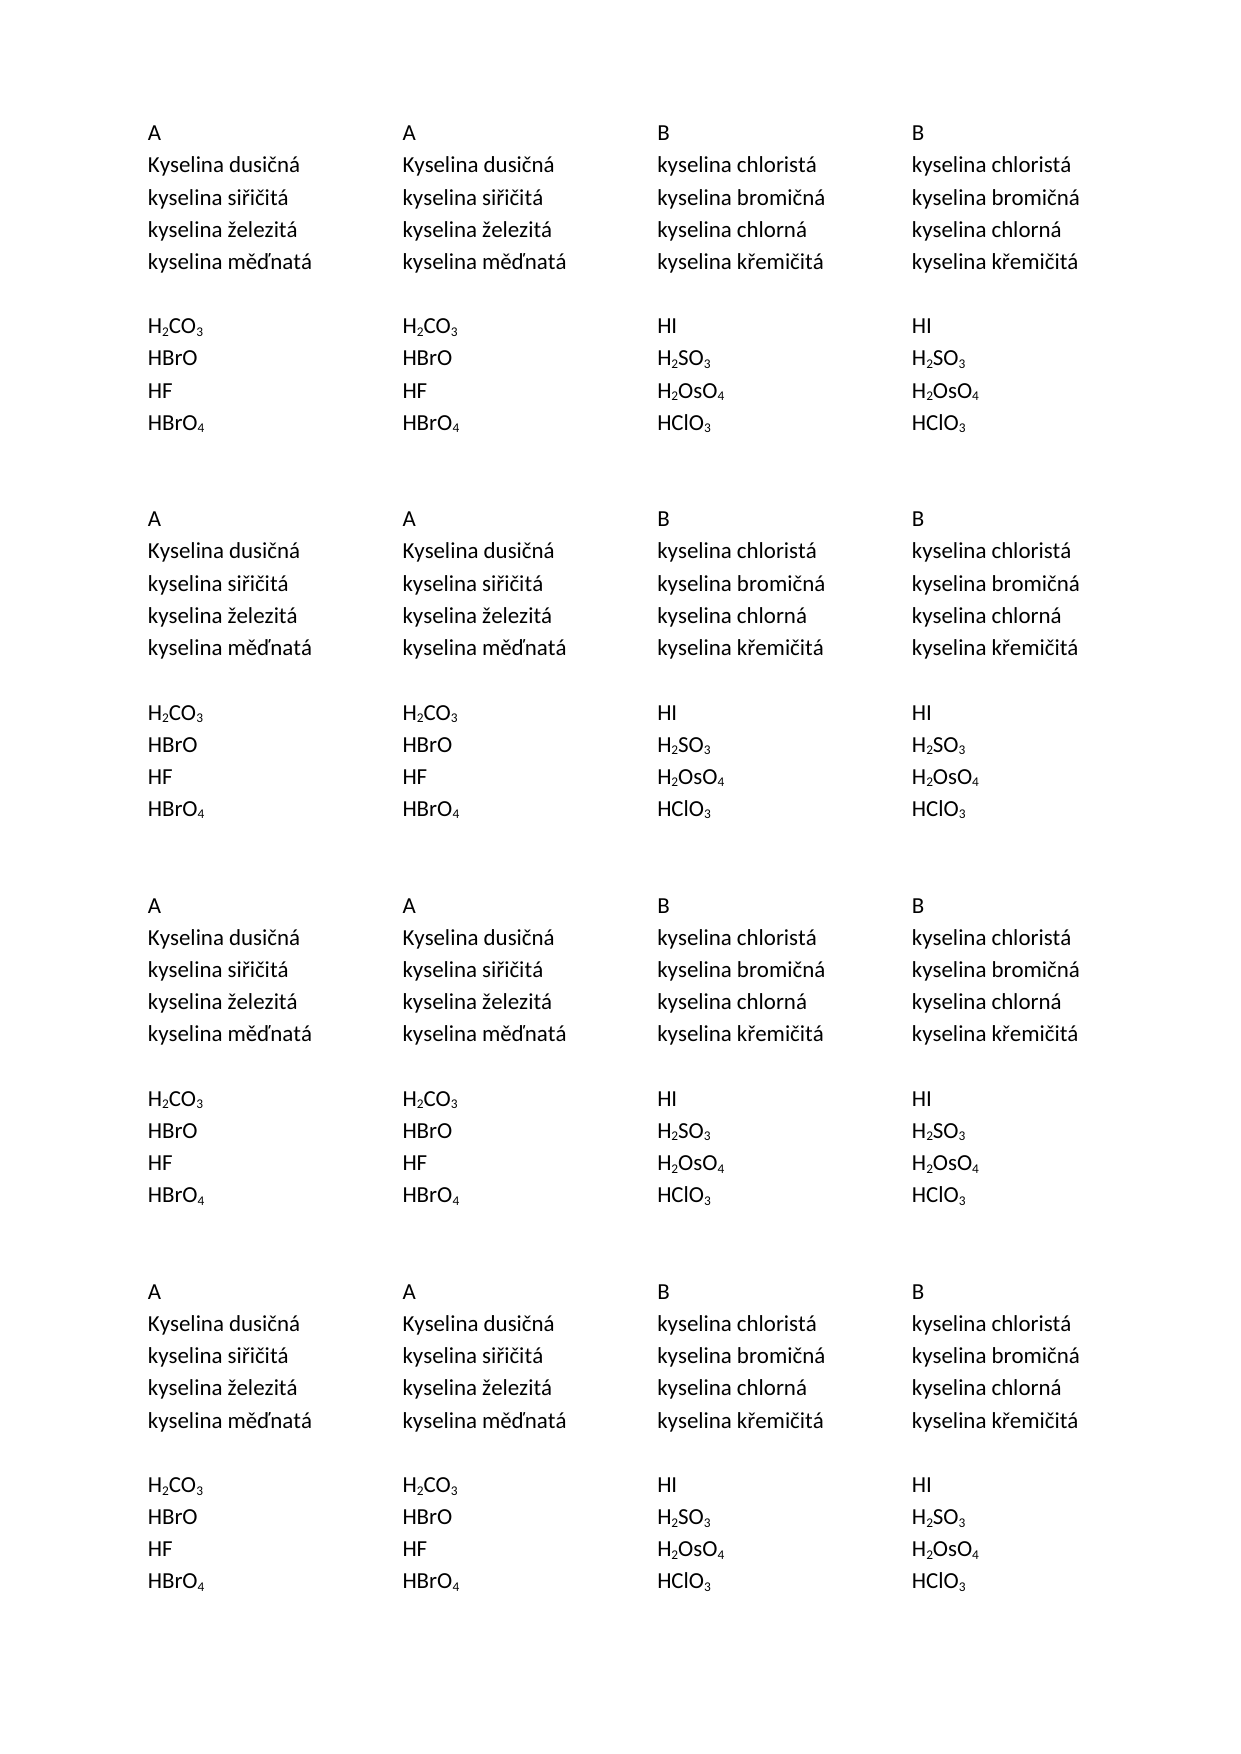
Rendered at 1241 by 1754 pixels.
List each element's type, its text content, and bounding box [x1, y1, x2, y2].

text H2CO3 [148, 1084, 328, 1112]
text A [402, 118, 583, 146]
text HI [912, 1470, 1093, 1498]
text kyselina chlorná [657, 601, 838, 629]
text kyselina železitá [402, 987, 583, 1015]
text Kyselina dusičná [148, 537, 328, 565]
text HF [402, 1534, 583, 1562]
text HF [402, 376, 583, 404]
text Kyselina dusičná [148, 1309, 328, 1337]
text kyselina železitá [402, 601, 583, 629]
text H2SO3 [912, 343, 1093, 372]
text H2OsO4 [912, 1534, 1093, 1562]
text kyselina siřičitá [402, 955, 583, 983]
text HBrO [402, 343, 583, 372]
text Kyselina dusičná [402, 923, 583, 951]
text kyselina chlorná [657, 987, 838, 1015]
text HClO3 [657, 1180, 838, 1208]
text HI [657, 311, 838, 339]
text kyselina chlorná [912, 1373, 1093, 1402]
text kyselina křemičitá [912, 1019, 1093, 1047]
text HF [148, 376, 328, 404]
text kyselina chloristá [912, 150, 1093, 178]
text H2OsO4 [657, 762, 838, 790]
text H2OsO4 [912, 376, 1093, 404]
text A [148, 118, 328, 146]
text kyselina měďnatá [148, 1406, 328, 1434]
text B [912, 891, 1093, 919]
text kyselina bromičná [657, 183, 838, 211]
text Kyselina dusičná [402, 537, 583, 565]
text H2OsO4 [657, 376, 838, 404]
text kyselina bromičná [912, 955, 1093, 983]
text Kyselina dusičná [402, 1309, 583, 1337]
text B [657, 118, 838, 146]
text HClO3 [912, 408, 1093, 436]
text HBrO4 [402, 408, 583, 436]
text H2CO3 [402, 311, 583, 339]
text HI [657, 698, 838, 726]
text HF [148, 1148, 328, 1176]
text Kyselina dusičná [148, 150, 328, 178]
text HI [912, 698, 1093, 726]
text kyselina bromičná [657, 569, 838, 597]
text kyselina chloristá [912, 1309, 1093, 1337]
text Kyselina dusičná [402, 150, 583, 178]
text kyselina bromičná [912, 1341, 1093, 1369]
text HI [657, 1470, 838, 1498]
text HBrO [402, 1116, 583, 1144]
text HClO3 [657, 1567, 838, 1595]
text H2CO3 [402, 1084, 583, 1112]
text HBrO4 [402, 794, 583, 822]
text H2CO3 [148, 1470, 328, 1498]
text kyselina chloristá [912, 537, 1093, 565]
text kyselina bromičná [657, 955, 838, 983]
text HF [148, 1534, 328, 1562]
text HBrO [148, 1116, 328, 1144]
text kyselina měďnatá [402, 247, 583, 275]
text HI [912, 1084, 1093, 1112]
text HBrO4 [402, 1567, 583, 1595]
text HBrO [148, 1502, 328, 1530]
text HBrO4 [402, 1180, 583, 1208]
text kyselina bromičná [912, 569, 1093, 597]
text kyselina měďnatá [402, 1406, 583, 1434]
text kyselina křemičitá [912, 247, 1093, 275]
text B [912, 1277, 1093, 1305]
text kyselina chlorná [657, 215, 838, 243]
text kyselina železitá [148, 1373, 328, 1402]
text HClO3 [657, 794, 838, 822]
text kyselina železitá [402, 1373, 583, 1402]
text H2SO3 [657, 343, 838, 372]
text kyselina měďnatá [402, 633, 583, 661]
text kyselina chlorná [912, 987, 1093, 1015]
text kyselina křemičitá [657, 633, 838, 661]
text HClO3 [912, 1180, 1093, 1208]
text HBrO [148, 343, 328, 372]
text kyselina křemičitá [657, 1406, 838, 1434]
text H2OsO4 [912, 762, 1093, 790]
text kyselina siřičitá [148, 1341, 328, 1369]
text kyselina siřičitá [402, 569, 583, 597]
text kyselina bromičná [912, 183, 1093, 211]
text HBrO4 [148, 1180, 328, 1208]
text H2OsO4 [912, 1148, 1093, 1176]
text kyselina chlorná [912, 601, 1093, 629]
text kyselina siřičitá [402, 1341, 583, 1369]
text A [148, 1277, 328, 1305]
text A [402, 1277, 583, 1305]
text kyselina chlorná [657, 1373, 838, 1402]
text H2SO3 [657, 730, 838, 758]
text kyselina siřičitá [148, 955, 328, 983]
text H2SO3 [657, 1116, 838, 1144]
text kyselina křemičitá [657, 1019, 838, 1047]
text kyselina bromičná [657, 1341, 838, 1369]
text H2OsO4 [657, 1148, 838, 1176]
text HClO3 [657, 408, 838, 436]
text H2CO3 [148, 311, 328, 339]
text B [912, 504, 1093, 532]
text kyselina železitá [402, 215, 583, 243]
text A [148, 891, 328, 919]
text kyselina křemičitá [912, 1406, 1093, 1434]
text HBrO4 [148, 1567, 328, 1595]
text H2CO3 [402, 1470, 583, 1498]
text HF [402, 1148, 583, 1176]
text A [402, 891, 583, 919]
text kyselina siřičitá [148, 183, 328, 211]
text HI [657, 1084, 838, 1112]
text kyselina chloristá [657, 923, 838, 951]
text kyselina chloristá [657, 1309, 838, 1337]
text kyselina železitá [148, 601, 328, 629]
text kyselina chlorná [912, 215, 1093, 243]
text kyselina měďnatá [402, 1019, 583, 1047]
text B [657, 891, 838, 919]
text H2SO3 [912, 1116, 1093, 1144]
text kyselina železitá [148, 987, 328, 1015]
text HF [148, 762, 328, 790]
text A [148, 504, 328, 532]
text HF [402, 762, 583, 790]
text kyselina měďnatá [148, 1019, 328, 1047]
text kyselina chloristá [912, 923, 1093, 951]
text kyselina měďnatá [148, 247, 328, 275]
text Kyselina dusičná [148, 923, 328, 951]
text H2SO3 [912, 1502, 1093, 1530]
text kyselina siřičitá [148, 569, 328, 597]
text A [402, 504, 583, 532]
text H2OsO4 [657, 1534, 838, 1562]
text HBrO [402, 730, 583, 758]
text HBrO [402, 1502, 583, 1530]
text kyselina chloristá [657, 537, 838, 565]
text kyselina železitá [148, 215, 328, 243]
text HClO3 [912, 1567, 1093, 1595]
text B [657, 1277, 838, 1305]
text B [657, 504, 838, 532]
text kyselina siřičitá [402, 183, 583, 211]
text HClO3 [912, 794, 1093, 822]
text kyselina měďnatá [148, 633, 328, 661]
text H2SO3 [912, 730, 1093, 758]
text kyselina křemičitá [912, 633, 1093, 661]
text B [912, 118, 1093, 146]
text kyselina křemičitá [657, 247, 838, 275]
text H2CO3 [402, 698, 583, 726]
text kyselina chloristá [657, 150, 838, 178]
text HI [912, 311, 1093, 339]
text HBrO [148, 730, 328, 758]
text HBrO4 [148, 408, 328, 436]
text HBrO4 [148, 794, 328, 822]
text H2CO3 [148, 698, 328, 726]
text H2SO3 [657, 1502, 838, 1530]
